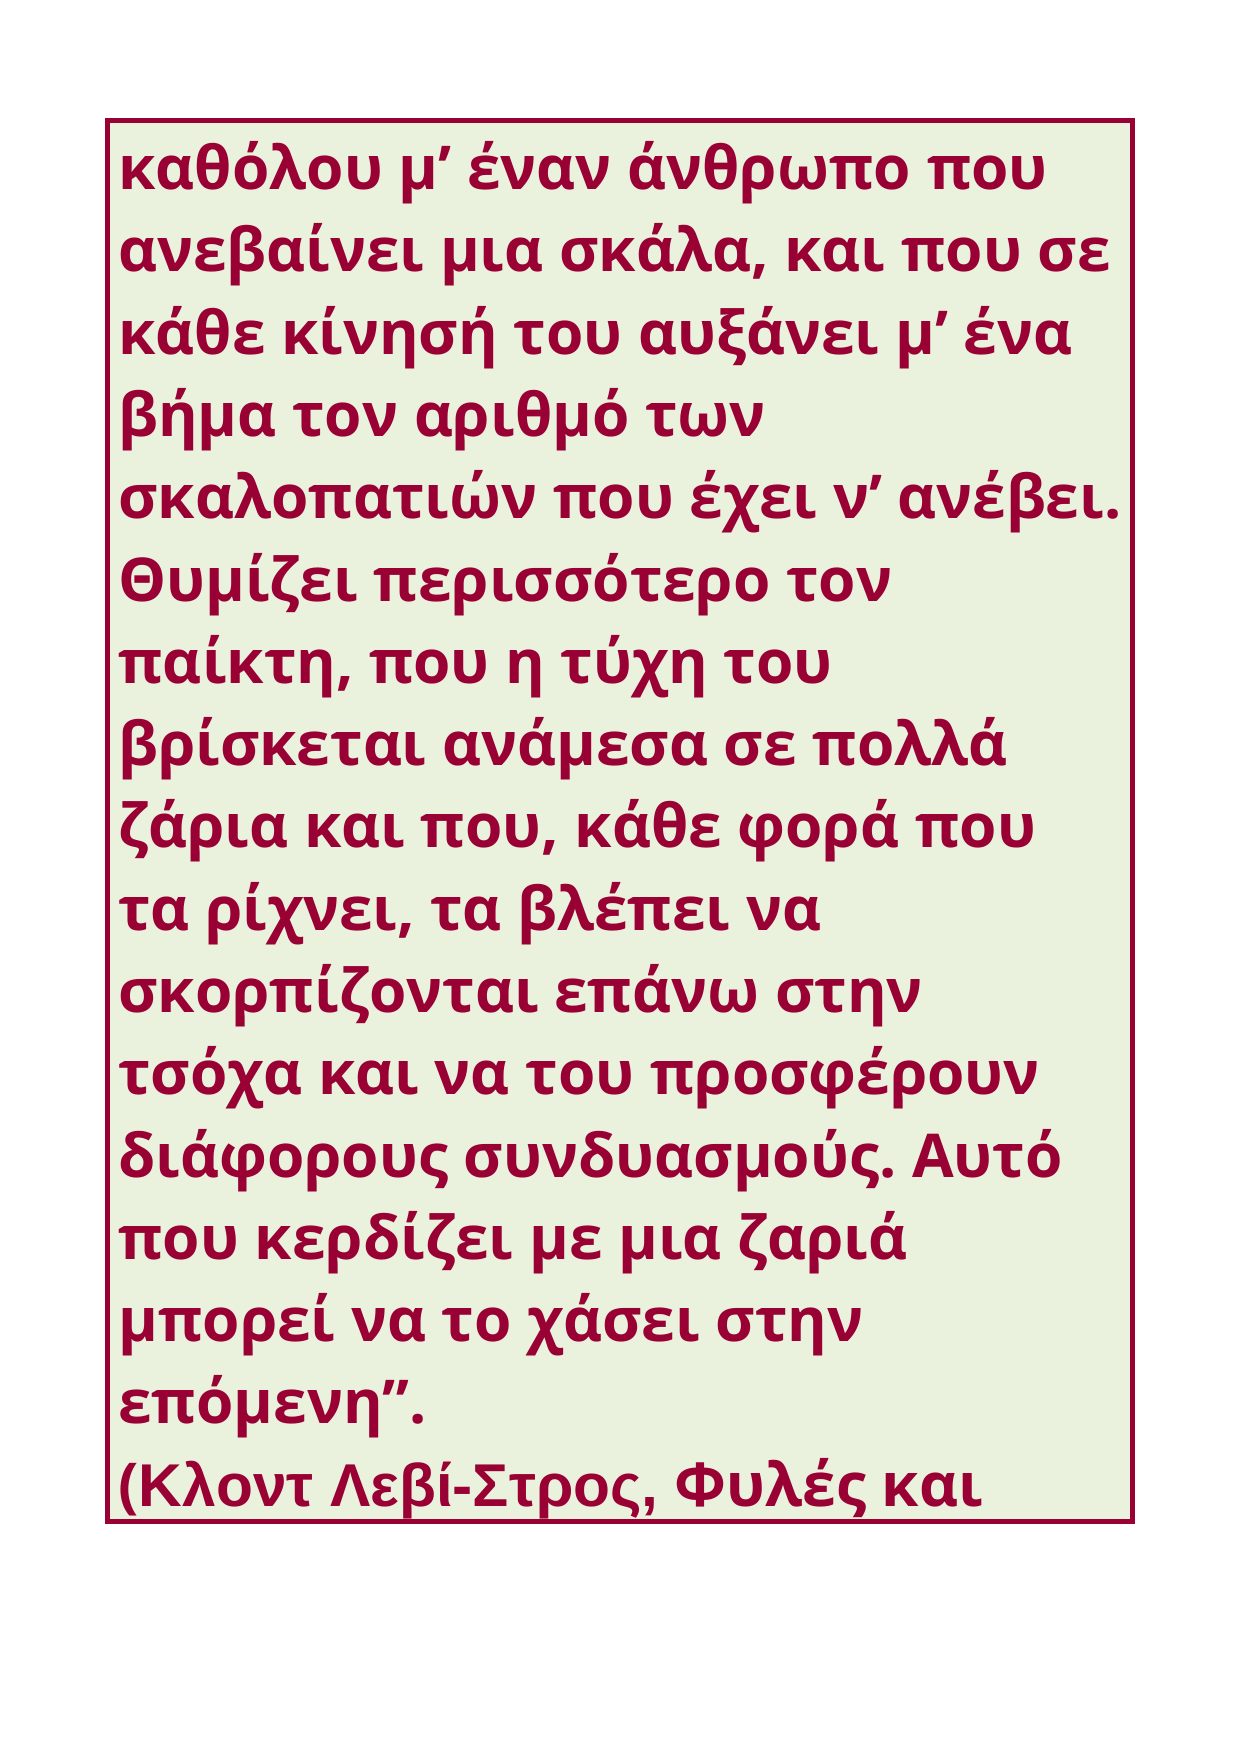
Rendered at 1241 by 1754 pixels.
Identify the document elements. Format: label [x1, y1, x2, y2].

text [110, 123, 1130, 1519]
